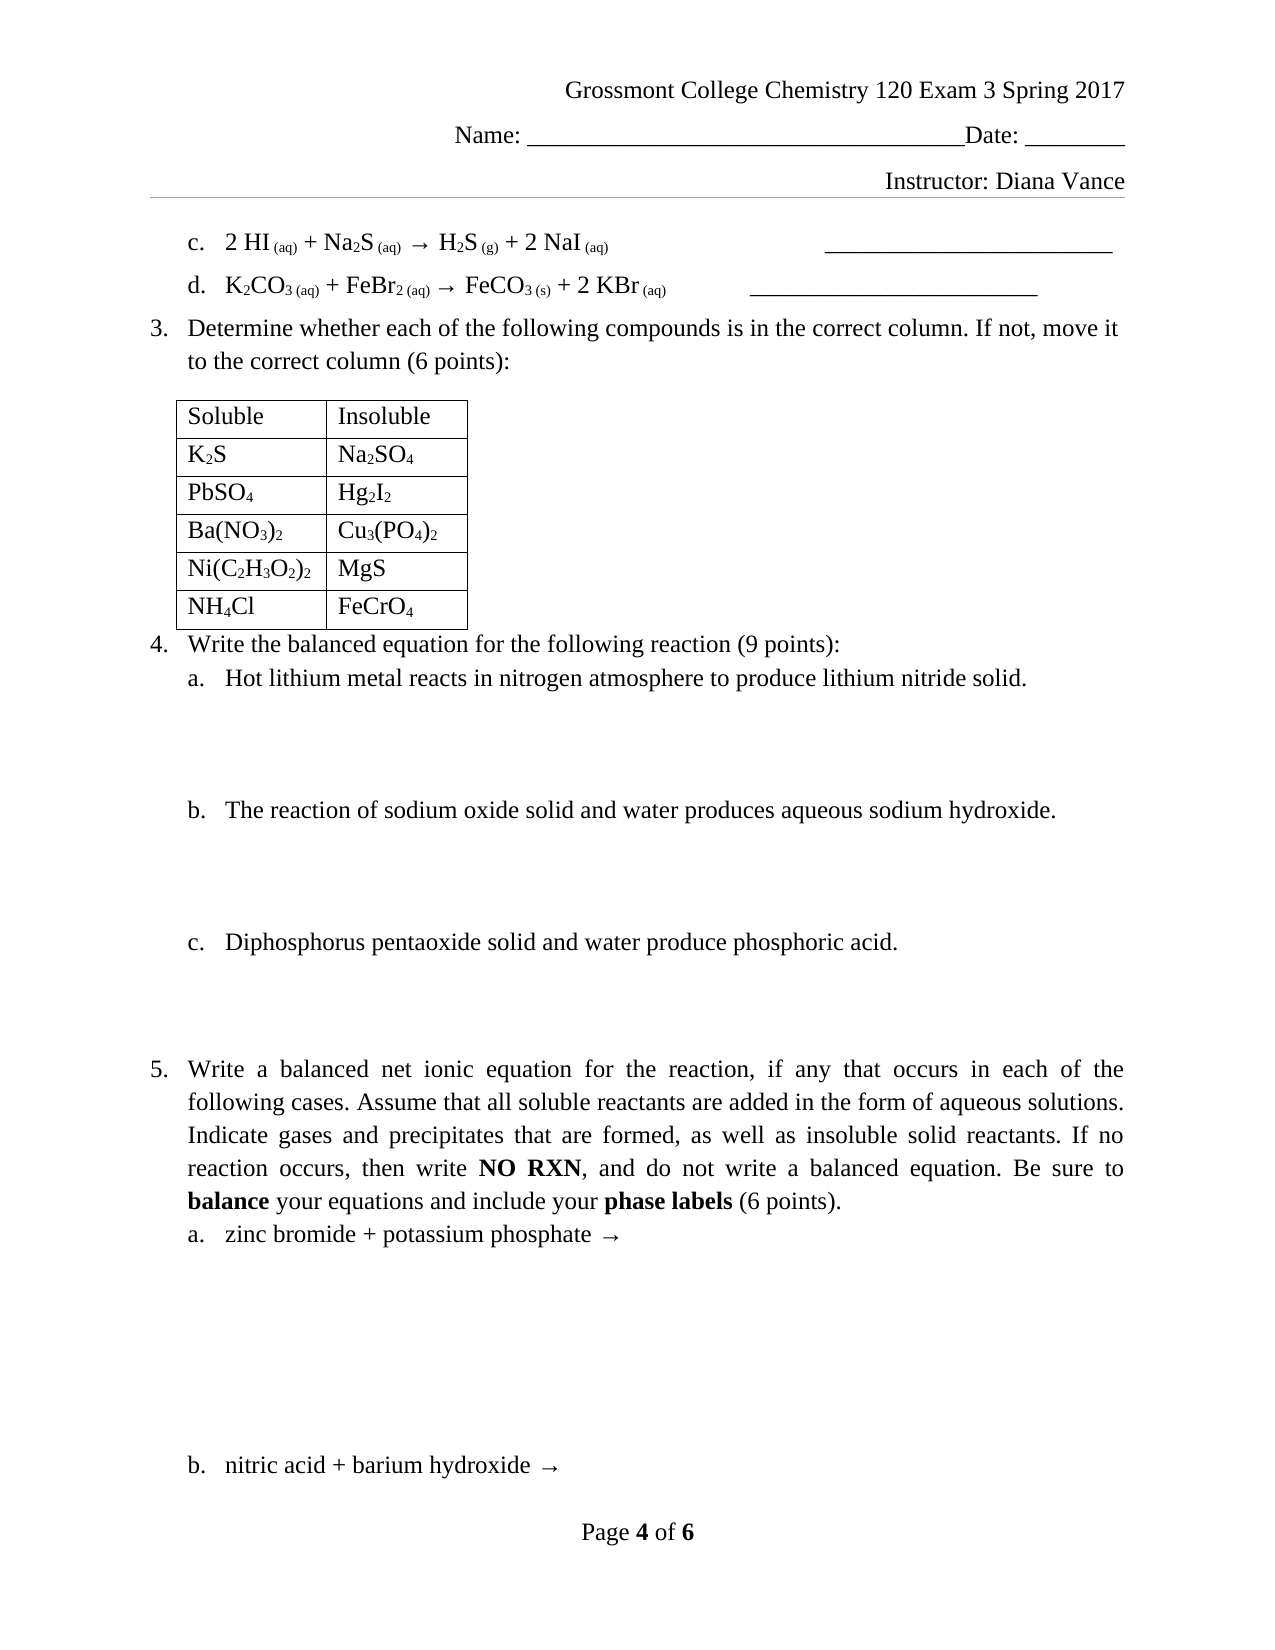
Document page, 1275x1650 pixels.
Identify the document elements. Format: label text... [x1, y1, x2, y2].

list Hot lithium metal reacts in nitrogen atmosphere to produce lithium nitride solid. [187, 663, 1125, 691]
table_cell FeCrO4 [327, 591, 467, 628]
table_cell Ni(C2H3O2)2 [177, 553, 326, 590]
table_cell Ba(NO3)2 [177, 515, 326, 552]
table_cell K2S [177, 439, 326, 476]
list K2CO3 (aq) + FeBr2 (aq) → FeCO3 (s) + 2 KBr (aq) _______________________ [187, 270, 1125, 298]
list Determine whether each of the following compounds is in the correct column. If not, move it to the correct column (6 points): [150, 313, 1125, 375]
table_cell PbSO4 [177, 477, 326, 514]
list Diphosphorus pentaoxide solid and water produce phosphoric acid. [187, 927, 1125, 956]
list 2 HI (aq) + Na2S (aq) → H2S (g) + 2 NaI (aq) _______________________ [187, 227, 1125, 255]
table_cell Cu3(PO4)2 [327, 515, 467, 552]
table_header Insoluble [327, 401, 467, 438]
list zinc bromide + potassium phosphate → [187, 1219, 1125, 1248]
list The reaction of sodium oxide solid and water produces aqueous sodium hydroxide. [187, 795, 1125, 823]
table_cell Hg2I2 [327, 477, 467, 514]
table_cell Na2SO4 [327, 439, 467, 476]
list nitric acid + barium hydroxide → [187, 1451, 1125, 1479]
table_header Soluble [177, 401, 326, 438]
list Write the balanced equation for the following reaction (9 points): [150, 629, 1125, 658]
table_cell NH4Cl [177, 591, 326, 628]
list Write a balanced net ionic equation for the reaction, if any that occurs in each of the following cases. Assume that all soluble reactants are added in the form of aqueous solutions. Indicate gases and precipitates that are formed, as well as insoluble solid reactants. If no reaction occurs, then write NO RXN, and do not write a balanced equation. Be sure to balance your equations and include your phase labels (6 points). [150, 1054, 1125, 1215]
table_cell MgS [327, 553, 467, 590]
